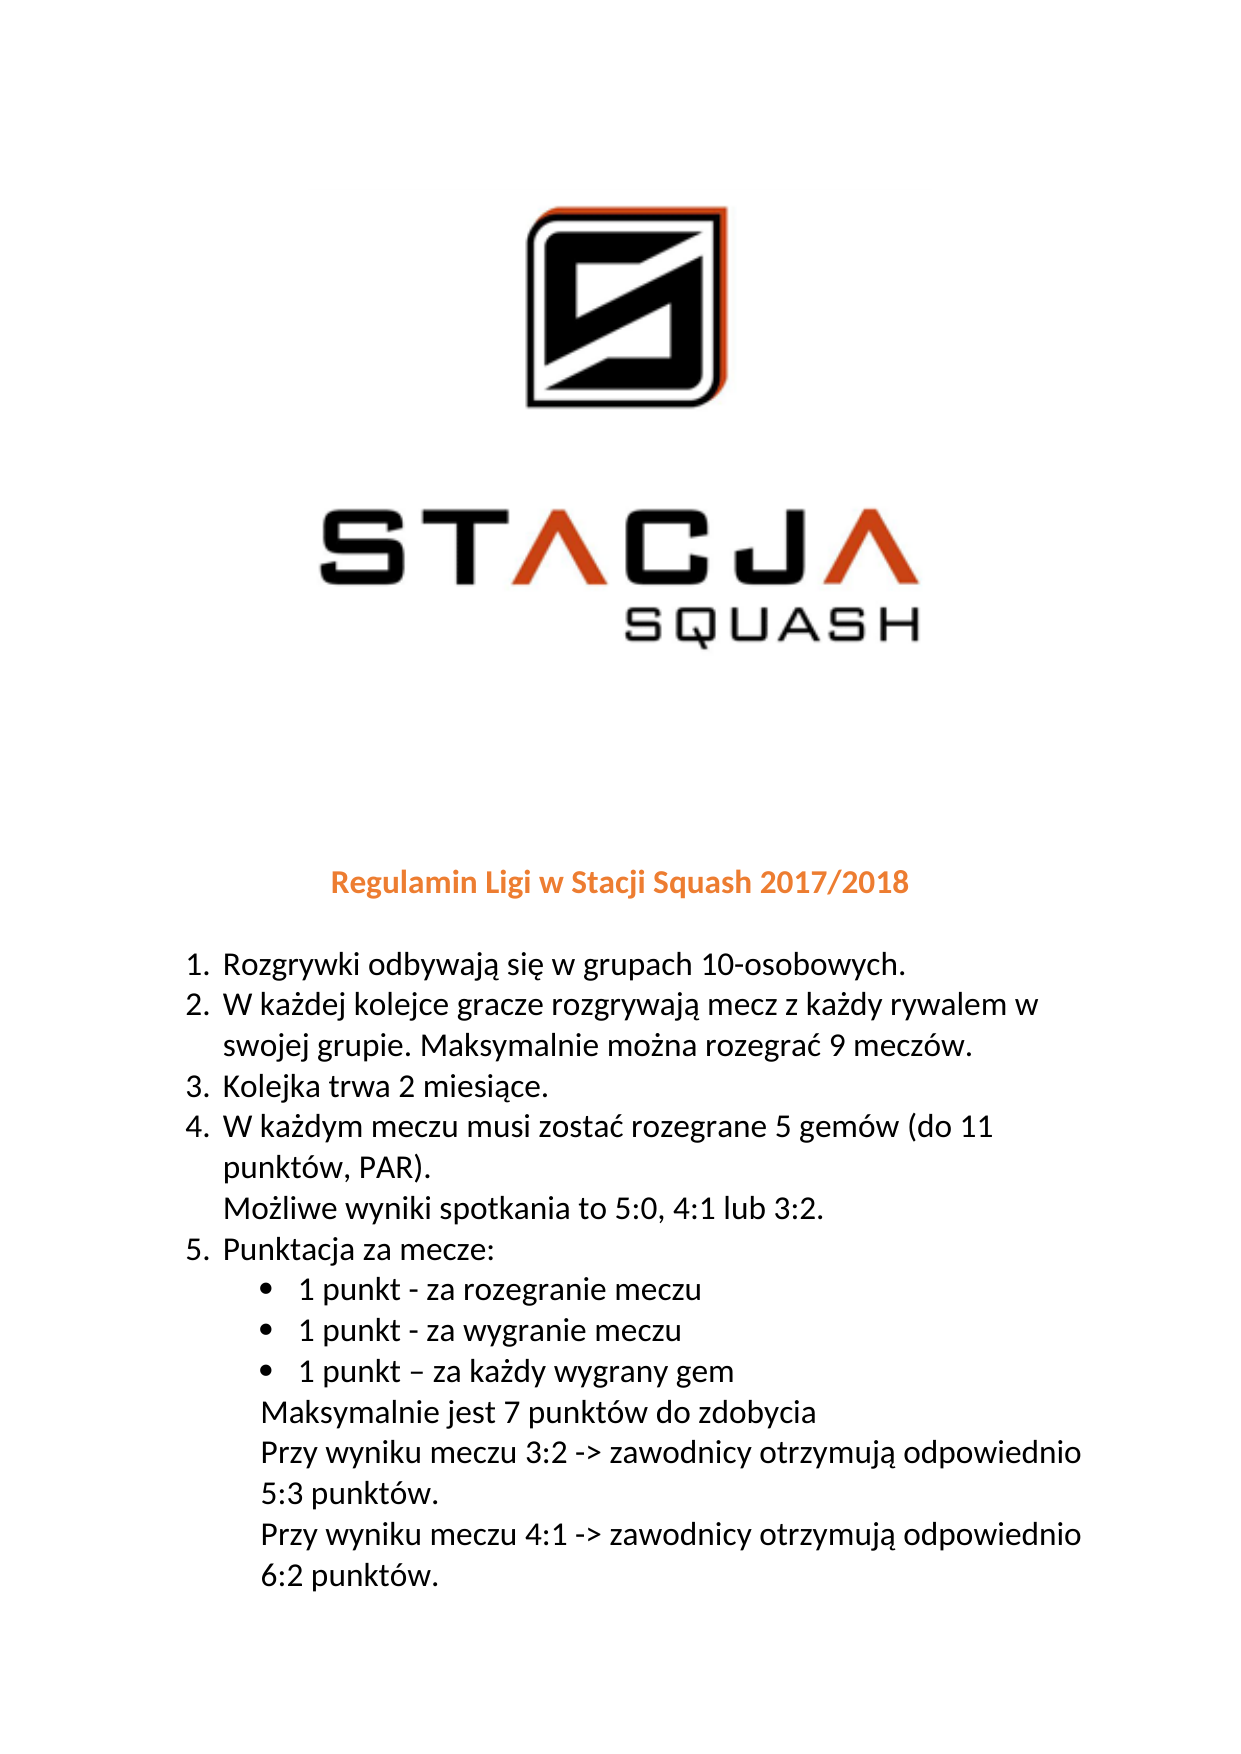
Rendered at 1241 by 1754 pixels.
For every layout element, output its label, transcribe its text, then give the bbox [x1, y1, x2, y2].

text Regulamin Ligi w Stacji Squash 2017/2018 [148, 861, 1093, 902]
list 1 punkt - za wygranie meczu [260, 1309, 1093, 1350]
text 6:2 punktów. [148, 1553, 1093, 1594]
list Rozgrywki odbywają się w grupach 10-osobowych. [185, 943, 1093, 983]
text 5:3 punktów. [148, 1472, 1093, 1513]
list W każdym meczu musi zostać rozegrane 5 gemów (do 11 punktów, PAR). [185, 1106, 1093, 1187]
text Przy wyniku meczu 3:2 -> zawodnicy otrzymują odpowiednio [148, 1431, 1093, 1472]
list Punktacja za mecze: [185, 1228, 1093, 1268]
list W każdej kolejce gracze rozgrywają mecz z każdy rywalem w swojej grupie. Maksymalnie można rozegrać 9 meczów. [185, 983, 1093, 1065]
text Przy wyniku meczu 4:1 -> zawodnicy otrzymują odpowiednio [148, 1513, 1093, 1553]
text Maksymalnie jest 7 punktów do zdobycia [260, 1391, 1093, 1431]
list 1 punkt – za każdy wygrany gem [260, 1350, 1093, 1391]
picture [307, 188, 933, 658]
list Możliwe wyniki spotkania to 5:0, 4:1 lub 3:2. [223, 1187, 1093, 1228]
list 1 punkt - za rozegranie meczu [260, 1268, 1093, 1309]
list Kolejka trwa 2 miesiące. [185, 1065, 1093, 1106]
